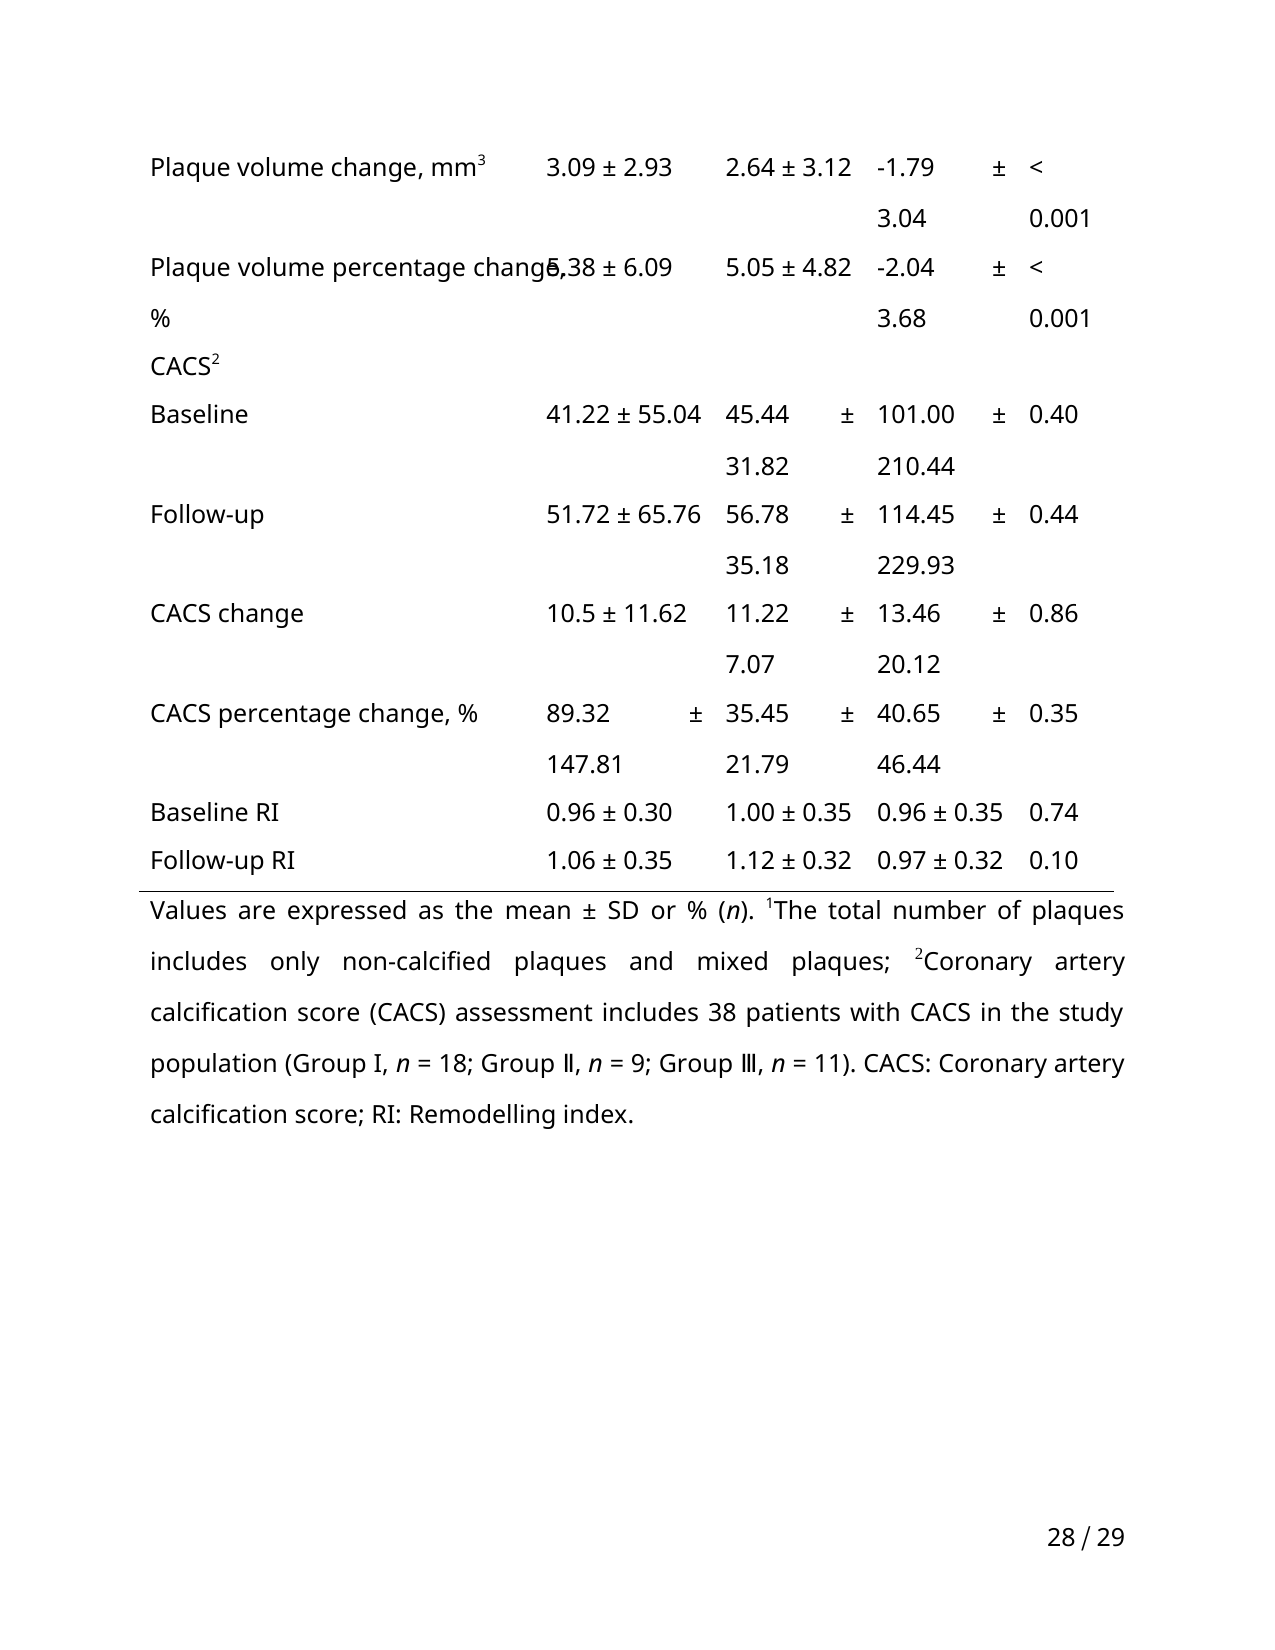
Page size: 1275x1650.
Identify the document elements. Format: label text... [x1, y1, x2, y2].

table_cell 5.05 ± 4.82 [714, 249, 866, 349]
table_cell 40.65 ± 46.44 [866, 695, 1018, 794]
table_cell 45.44 ± 31.82 [714, 397, 866, 496]
table_cell Baseline [139, 397, 535, 496]
text Values are expressed as the mean ± SD or % (n). 1The total number of plaques includes only non-calcified plaques and mixed plaques; 2Coronary artery calcification score (CACS) assessment includes 38 patients with CACS in the study population (Group I, n = 18; Group Ⅱ, n = 9; Group Ⅲ, n = 11). CACS: Coronary artery calcification score; RI: Remodelling index. [150, 892, 1125, 1131]
table_cell 56.78 ± 35.18 [714, 496, 866, 596]
table_cell CACS change [139, 596, 535, 695]
table_cell CACS percentage change, % [139, 695, 535, 794]
table_cell CACS2 [139, 349, 1114, 397]
table_cell 51.72 ± 65.76 [535, 496, 714, 596]
table_cell 0.10 [1018, 843, 1114, 891]
table_cell < 0.001 [1018, 249, 1114, 349]
table_cell Follow-up RI [139, 843, 535, 891]
table_cell Baseline RI [139, 795, 535, 843]
table_cell 0.97 ± 0.32 [866, 843, 1018, 891]
table_cell 5.38 ± 6.09 [535, 249, 714, 349]
table_cell 101.00 ± 210.44 [866, 397, 1018, 496]
table_cell -1.79 ± 3.04 [866, 150, 1018, 249]
table_cell 1.06 ± 0.35 [535, 843, 714, 891]
table_cell 41.22 ± 55.04 [535, 397, 714, 496]
table_cell 13.46 ± 20.12 [866, 596, 1018, 695]
table_cell 0.86 [1018, 596, 1114, 695]
table_cell 10.5 ± 11.62 [535, 596, 714, 695]
table_cell 0.96 ± 0.30 [535, 795, 714, 843]
table_cell Follow-up [139, 496, 535, 596]
table_cell 11.22 ± 7.07 [714, 596, 866, 695]
table_cell 2.64 ± 3.12 [714, 150, 866, 249]
table_cell 0.44 [1018, 496, 1114, 596]
table_cell 3.09 ± 2.93 [535, 150, 714, 249]
table_cell 0.74 [1018, 795, 1114, 843]
table_cell < 0.001 [1018, 150, 1114, 249]
table_cell -2.04 ± 3.68 [866, 249, 1018, 349]
table_cell 89.32 ± 147.81 [535, 695, 714, 794]
table_cell 1.12 ± 0.32 [714, 843, 866, 891]
table_cell 0.40 [1018, 397, 1114, 496]
table_cell 0.96 ± 0.35 [866, 795, 1018, 843]
table_cell 35.45 ± 21.79 [714, 695, 866, 794]
table_cell 1.00 ± 0.35 [714, 795, 866, 843]
table_cell 114.45 ± 229.93 [866, 496, 1018, 596]
table_cell 0.35 [1018, 695, 1114, 794]
table_cell Plaque volume percentage change, % [139, 249, 535, 349]
table_cell Plaque volume change, mm3 [139, 150, 535, 249]
